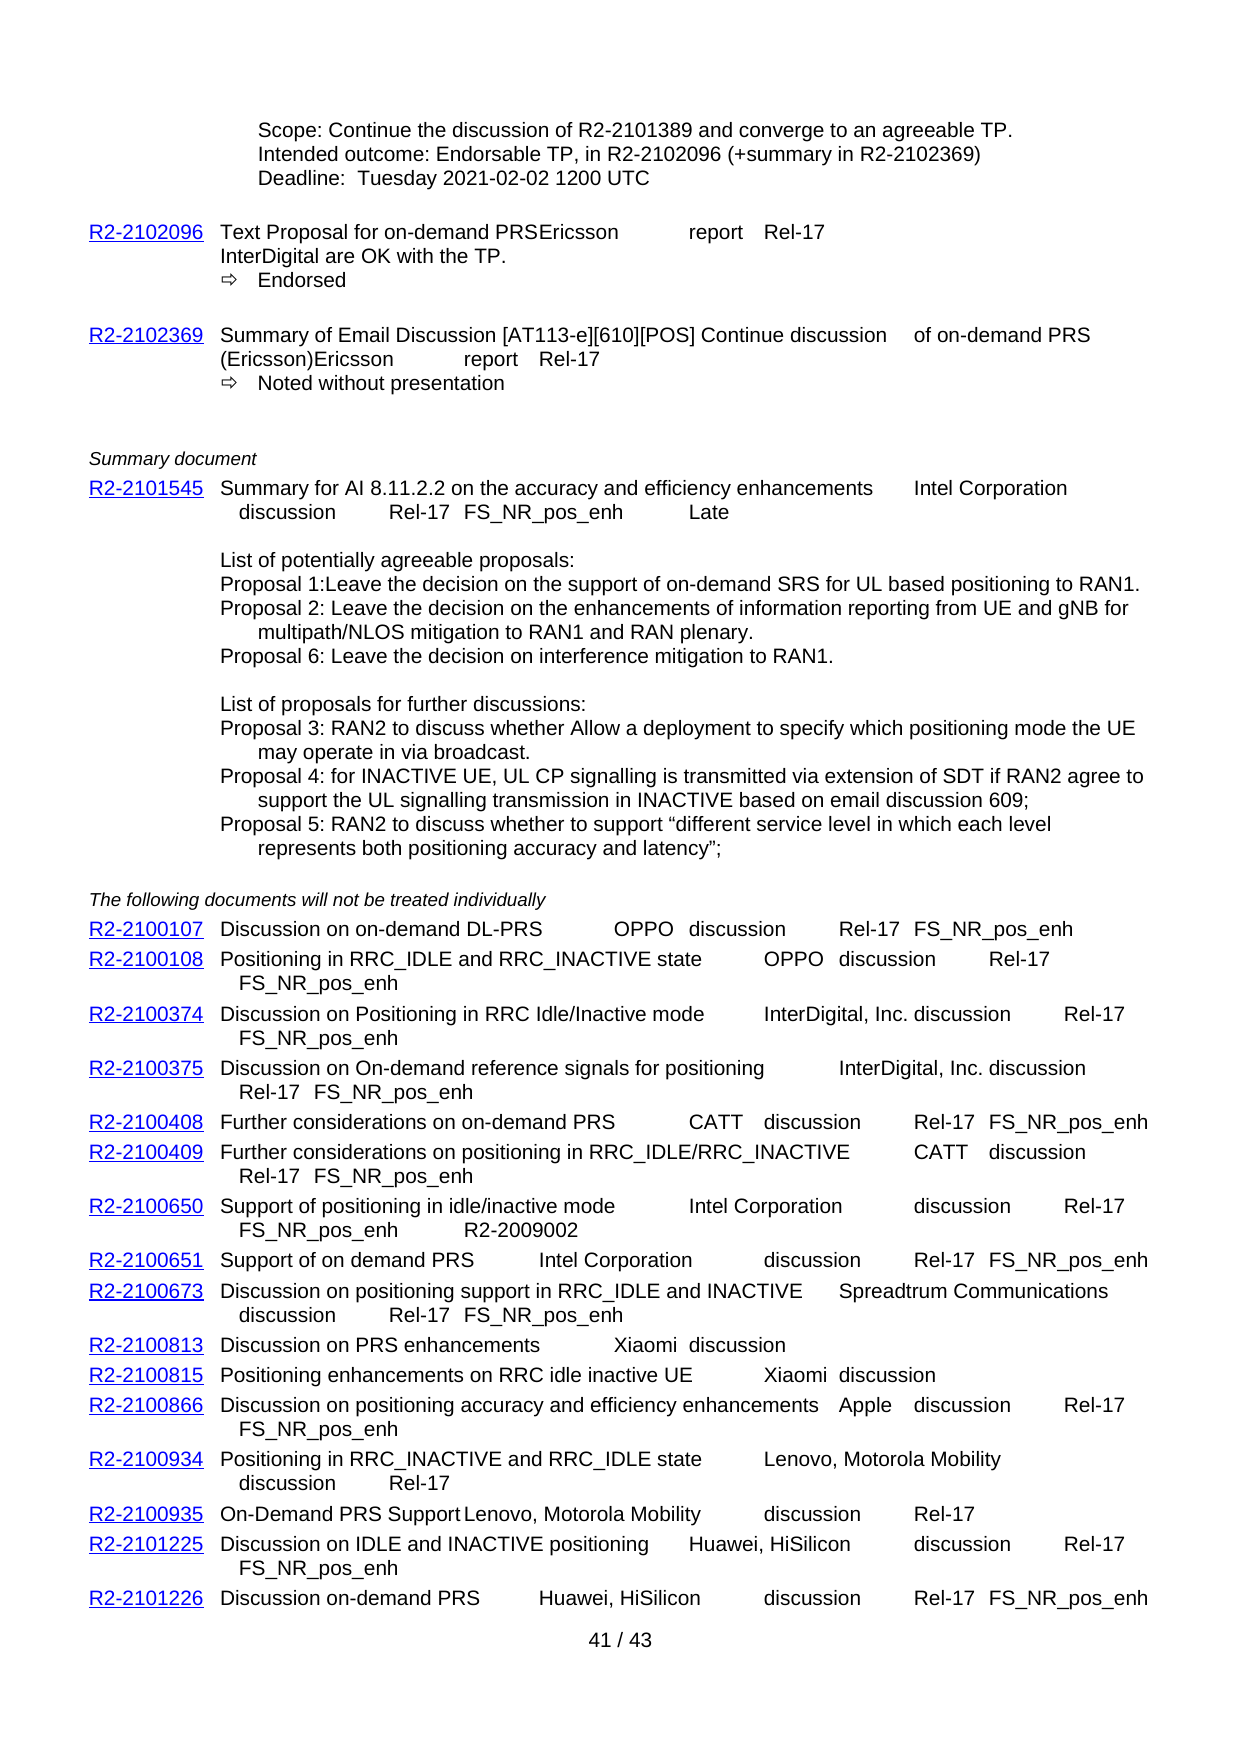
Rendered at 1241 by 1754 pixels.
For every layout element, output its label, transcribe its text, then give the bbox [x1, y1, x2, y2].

text Scope: Continue the discussion of R2-2101389 and converge to an agreeable TP. [220, 118, 1152, 142]
title R2-2100813 Discussion on PRS enhancements Xiaomi discussion [89, 1333, 1152, 1357]
text Proposal 5: RAN2 to discuss whether to support “different service level in which each level represents both positioning accuracy and latency”; [220, 811, 1152, 859]
text Proposal 2: Leave the decision on the enhancements of information reporting from UE and gNB for multipath/NLOS mitigation to RAN1 and RAN plenary. [220, 596, 1152, 644]
title R2-2101226 Discussion on-demand PRS Huawei, HiSilicon discussion Rel-17 FS_NR_pos_enh [89, 1586, 1152, 1610]
title R2-2102369 Summary of Email Discussion [AT113-e][610][POS] Continue discussion of on-demand PRS (Ericsson) Ericsson report Rel-17 [89, 322, 1152, 370]
title R2-2100934 Positioning in RRC_INACTIVE and RRC_IDLE state Lenovo, Motorola Mobility discussion Rel-17 [89, 1447, 1152, 1495]
list Endorsed [220, 268, 1152, 292]
title R2-2100374 Discussion on Positioning in RRC Idle/Inactive mode InterDigital, Inc. discussion Rel-17 FS_NR_pos_enh [89, 1001, 1152, 1049]
title R2-2100935 On-Demand PRS Support Lenovo, Motorola Mobility discussion Rel-17 [89, 1501, 1152, 1525]
text Proposal 4: for INACTIVE UE, UL CP signalling is transmitted via extension of SDT if RAN2 agree to support the UL signalling transmission in INACTIVE based on email discussion 609; [220, 763, 1152, 811]
title R2-2102096 Text Proposal for on-demand PRS Ericsson report Rel-17 [89, 220, 1152, 244]
title R2-2101225 Discussion on IDLE and INACTIVE positioning Huawei, HiSilicon discussion Rel-17 FS_NR_pos_enh [89, 1532, 1152, 1579]
title R2-2100375 Discussion on On-demand reference signals for positioning InterDigital, Inc. discussion Rel-17 FS_NR_pos_enh [89, 1056, 1152, 1103]
text Intended outcome: Endorsable TP, in R2-2102096 (+summary in R2-2102369) [220, 142, 1152, 166]
text Proposal 3: RAN2 to discuss whether Allow a deployment to specify which positioning mode the UE may operate in via broadcast. [220, 716, 1152, 763]
text Proposal 6: Leave the decision on interference mitigation to RAN1. [220, 644, 1152, 668]
title R2-2100107 Discussion on on-demand DL-PRS OPPO discussion Rel-17 FS_NR_pos_enh [89, 917, 1152, 941]
list Noted without presentation [220, 370, 1152, 394]
title R2-2100866 Discussion on positioning accuracy and efficiency enhancements Apple discussion Rel-17 FS_NR_pos_enh [89, 1393, 1152, 1441]
text Proposal 1:Leave the decision on the support of on-demand SRS for UL based positioning to RAN1. [220, 572, 1152, 596]
text Deadline: Tuesday 2021-02-02 1200 UTC [220, 166, 1152, 190]
title R2-2100408 Further considerations on on-demand PRS CATT discussion Rel-17 FS_NR_pos_enh [89, 1110, 1152, 1134]
title R2-2100409 Further considerations on positioning in RRC_IDLE/RRC_INACTIVE CATT discussion Rel-17 FS_NR_pos_enh [89, 1140, 1152, 1188]
text List of potentially agreeable proposals: [220, 548, 1152, 572]
text The following documents will not be treated individually [89, 889, 1152, 911]
text InterDigital are OK with the TP. [220, 244, 1152, 268]
title R2-2100673 Discussion on positioning support in RRC_IDLE and INACTIVE Spreadtrum Communications discussion Rel-17 FS_NR_pos_enh [89, 1278, 1152, 1326]
title R2-2100815 Positioning enhancements on RRC idle inactive UE Xiaomi discussion [89, 1363, 1152, 1387]
title R2-2100650 Support of positioning in idle/inactive mode Intel Corporation discussion Rel-17 FS_NR_pos_enh R2-2009002 [89, 1194, 1152, 1242]
text List of proposals for further discussions: [220, 692, 1152, 716]
title R2-2101545 Summary for AI 8.11.2.2 on the accuracy and efficiency enhancements Intel Corporation discussion Rel-17 FS_NR_pos_enh Late [89, 476, 1152, 524]
text Summary document [89, 448, 1152, 470]
title R2-2100108 Positioning in RRC_IDLE and RRC_INACTIVE state OPPO discussion Rel-17 FS_NR_pos_enh [89, 947, 1152, 995]
title R2-2100651 Support of on demand PRS Intel Corporation discussion Rel-17 FS_NR_pos_enh [89, 1248, 1152, 1272]
